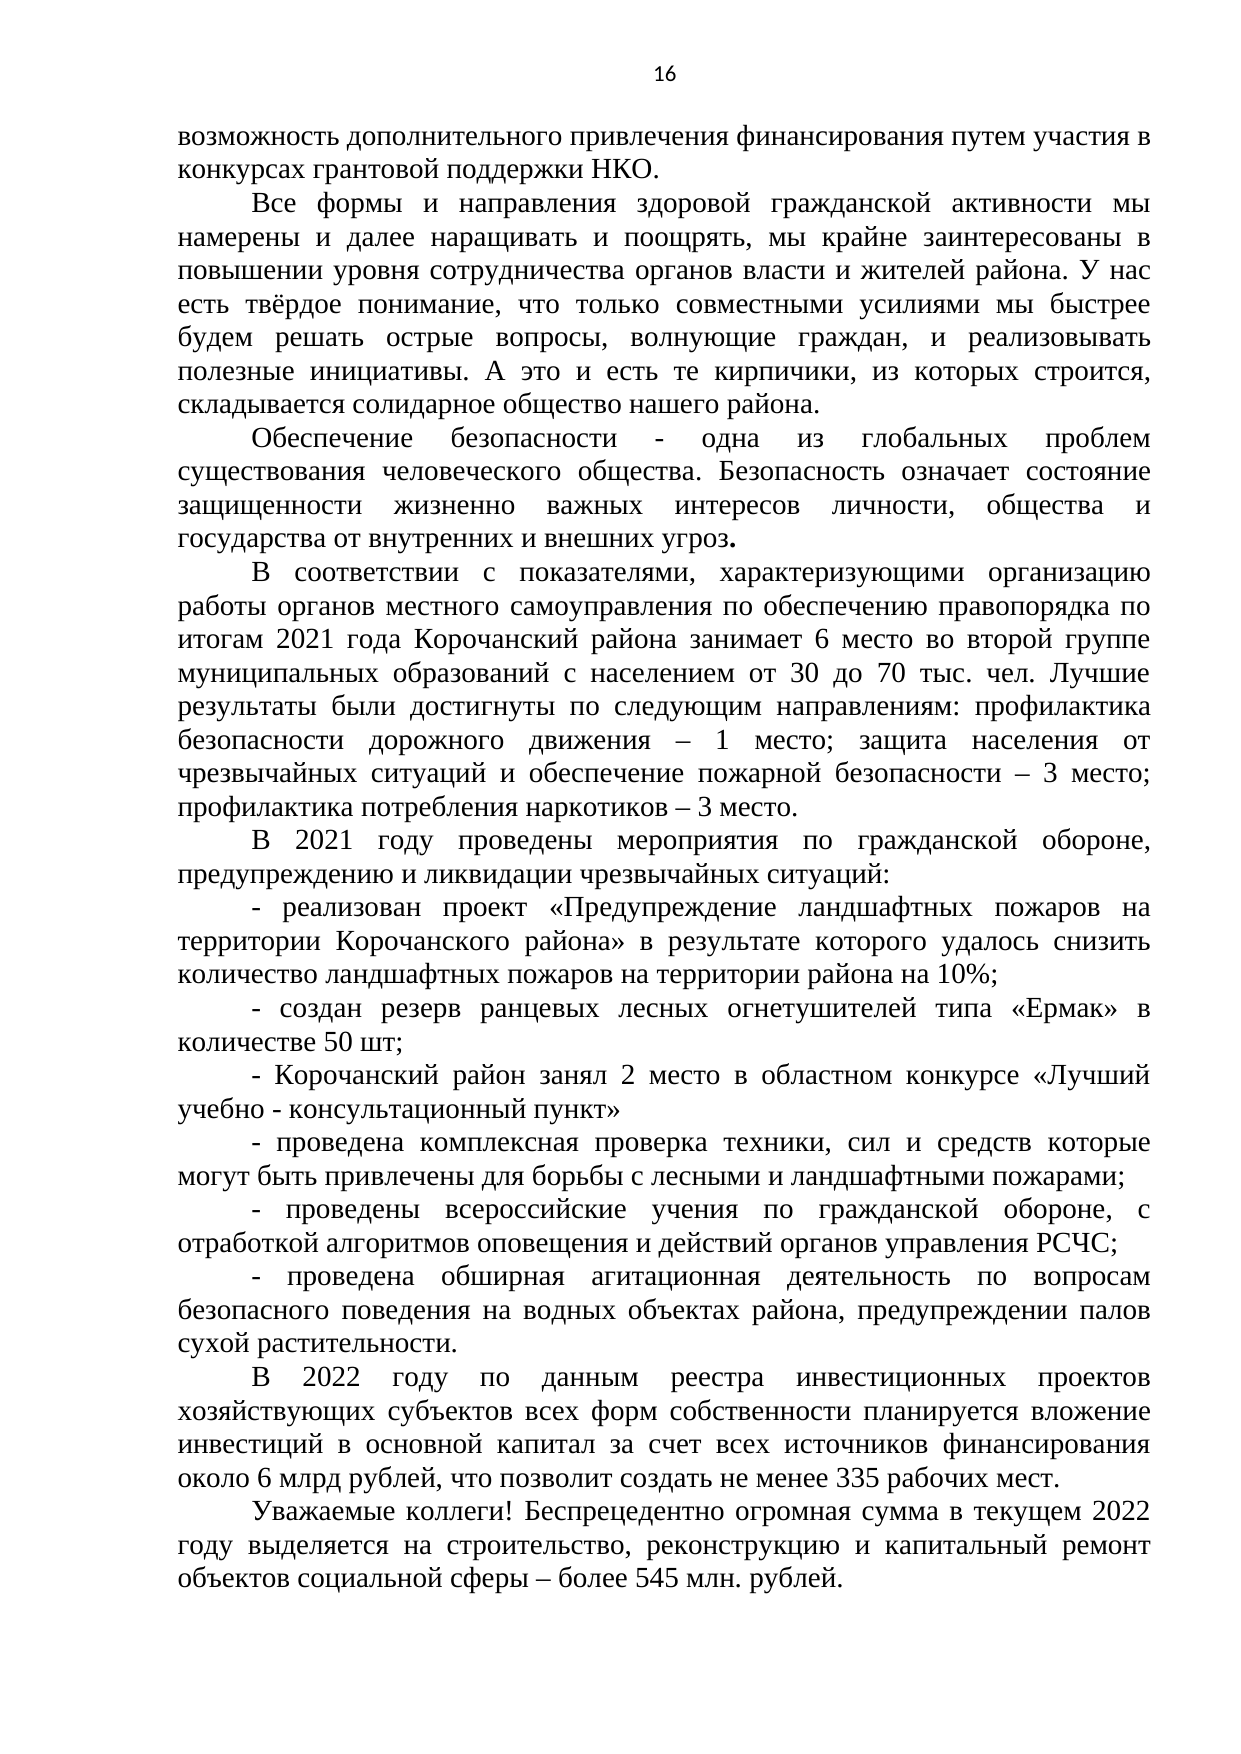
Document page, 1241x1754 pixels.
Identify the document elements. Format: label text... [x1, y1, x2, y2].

text Уважаемые коллеги! Беспрецедентно огромная сумма в текущем 2022 году выделяется на строительство, реконструкцию и капитальный ремонт объектов социальной сферы – более 545 млн. рублей. [177, 1493, 1152, 1594]
text - реализован проект «Предупреждение ландшафтных пожаров на территории Корочанского района» в результате которого удалось снизить количество ландшафтных пожаров на территории района на 10%; [177, 889, 1152, 990]
text Обеспечение безопасности - одна из глобальных проблем существования человеческого общества. Безопасность означает состояние защищенности жизненно важных интересов личности, общества и государства от внутренних и внешних угроз. [177, 420, 1152, 554]
text В соответствии с показателями, характеризующими организацию работы органов местного самоуправления по обеспечению правопорядка по итогам 2021 года Корочанский района занимает 6 место во второй группе муниципальных образований с населением от 30 до 70 тыс. чел. Лучшие результаты были достигнуты по следующим направлениям: профилактика безопасности дорожного движения – 1 место; защита населения от чрезвычайных ситуаций и обеспечение пожарной безопасности – 3 место; профилактика потребления наркотиков – 3 место. [177, 554, 1152, 822]
text - проведена комплексная проверка техники, сил и средств которые могут быть привлечены для борьбы с лесными и ландшафтными пожарами; [177, 1124, 1152, 1191]
text - проведена обширная агитационная деятельность по вопросам безопасного поведения на водных объектах района, предупреждении палов сухой растительности. [177, 1258, 1152, 1359]
text - проведены всероссийские учения по гражданской обороне, с отработкой алгоритмов оповещения и действий органов управления РСЧС; [177, 1191, 1152, 1258]
text В 2021 году проведены мероприятия по гражданской обороне, предупреждению и ликвидации чрезвычайных ситуаций: [177, 822, 1152, 889]
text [177, 118, 1152, 185]
text В 2022 году по данным реестра инвестиционных проектов хозяйствующих субъектов всех форм собственности планируется вложение инвестиций в основной капитал за счет всех источников финансирования около 6 млрд рублей, что позволит создать не менее 335 рабочих мест. [177, 1359, 1152, 1493]
text - Корочанский район занял 2 место в областном конкурсе «Лучший учебно - консультационный пункт» [177, 1057, 1152, 1124]
text Все формы и направления здоровой гражданской активности мы намерены и далее наращивать и поощрять, мы крайне заинтересованы в повышении уровня сотрудничества органов власти и жителей района. У нас есть твёрдое понимание, что только совместными усилиями мы быстрее будем решать острые вопросы, волнующие граждан, и реализовывать полезные инициативы. А это и есть те кирпичики, из которых строится, складывается солидарное общество нашего района. [177, 185, 1152, 420]
text - создан резерв ранцевых лесных огнетушителей типа «Ермак» в количестве 50 шт; [177, 990, 1152, 1057]
